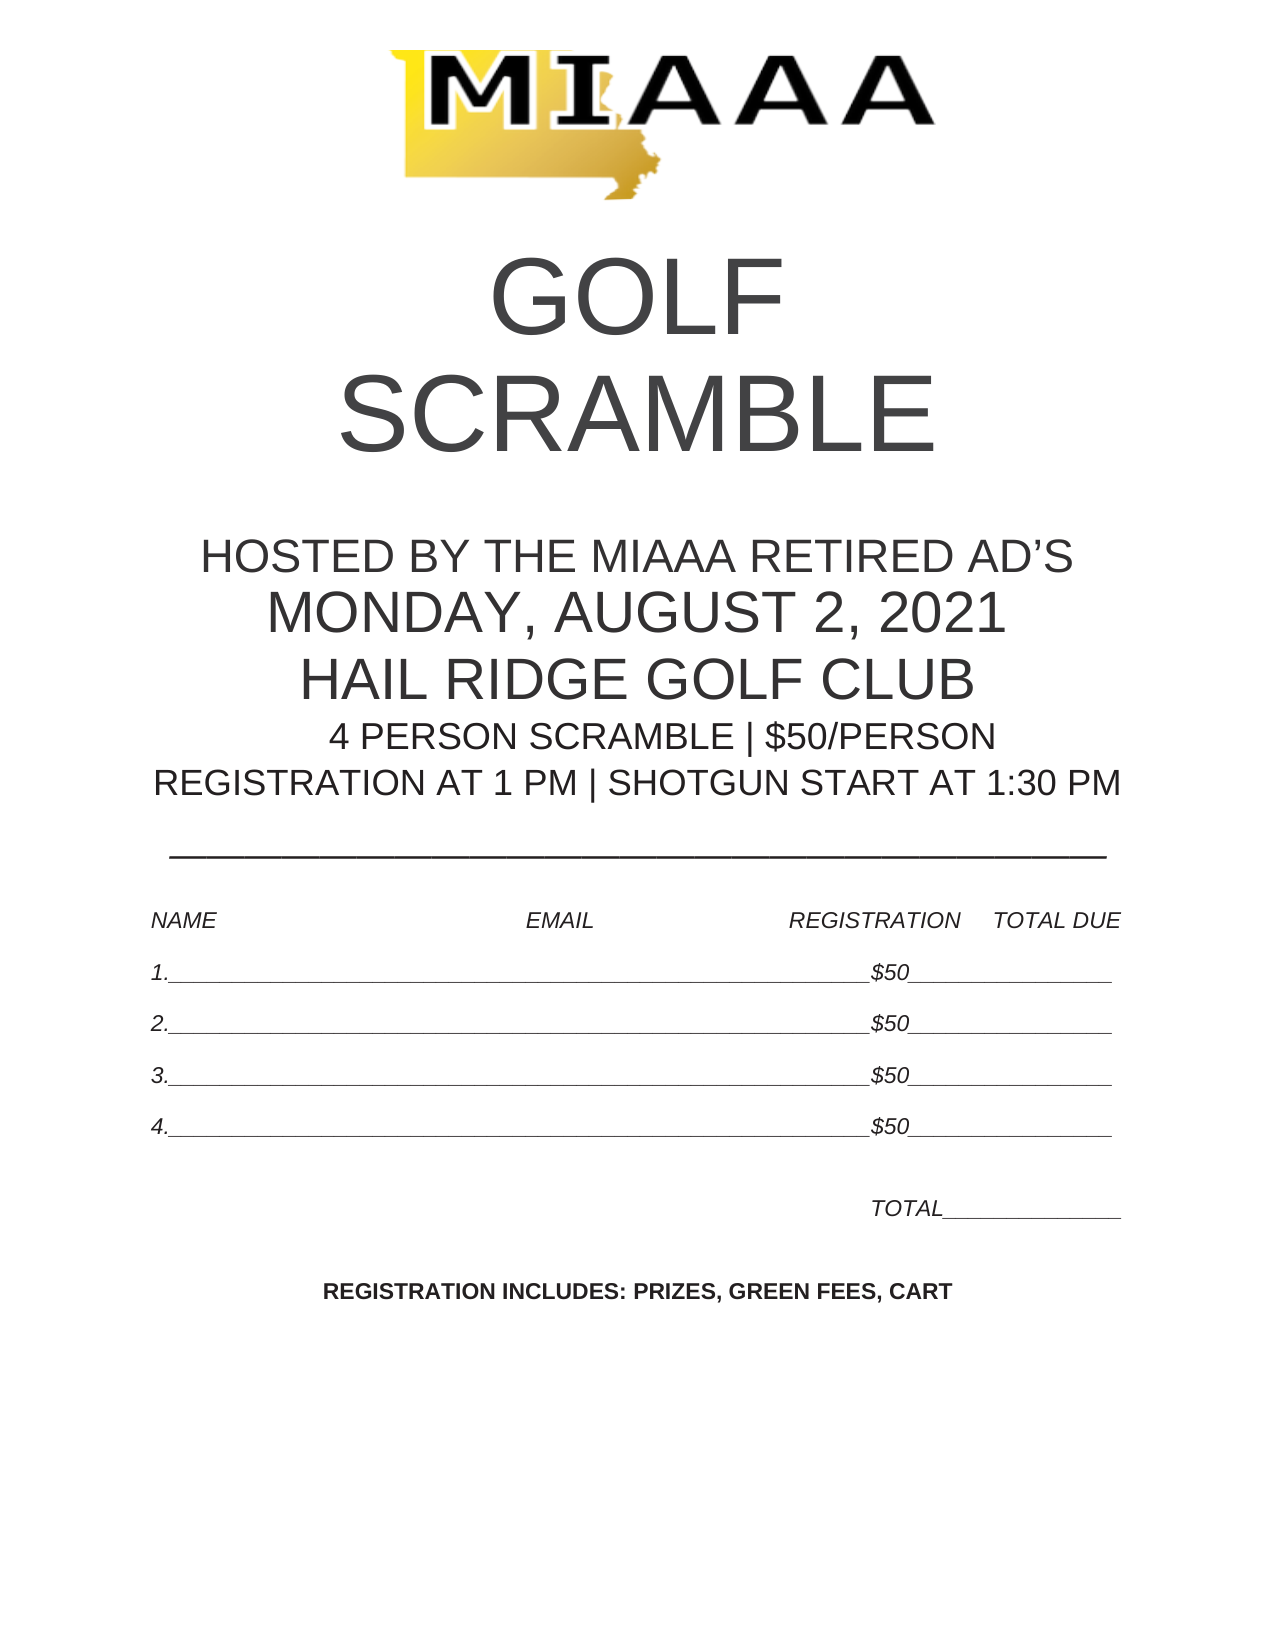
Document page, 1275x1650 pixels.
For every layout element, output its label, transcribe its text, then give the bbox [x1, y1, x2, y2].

text NAME EMAIL REGISTRATION TOTAL DUE 1._______________________________________________________$50________________ 2._______________________________________________________$50________________3._______________________________________________________$50________________4._______________________________________________________$50________________ [151, 907, 1125, 1139]
text REGISTRATION INCLUDES: PRIZES, GREEN FEES, CART [151, 1278, 1125, 1304]
text HOSTED BY THE MIAAA RETIRED AD’S MONDAY, AUGUST 2, 2021 [176, 533, 1098, 645]
text ————————————————————————— [156, 833, 1123, 876]
text HAIL RIDGE GOLF CLUB [151, 645, 1125, 712]
picture [338, 50, 936, 203]
text GOLF SCRAMBLE [176, 241, 1098, 475]
text TOTAL______________ [151, 1195, 1125, 1222]
text REGISTRATION AT 1 PM | SHOTGUN START AT 1:30 PM [151, 761, 1125, 803]
text 4 PERSON SCRAMBLE | $50/PERSON [151, 714, 997, 757]
